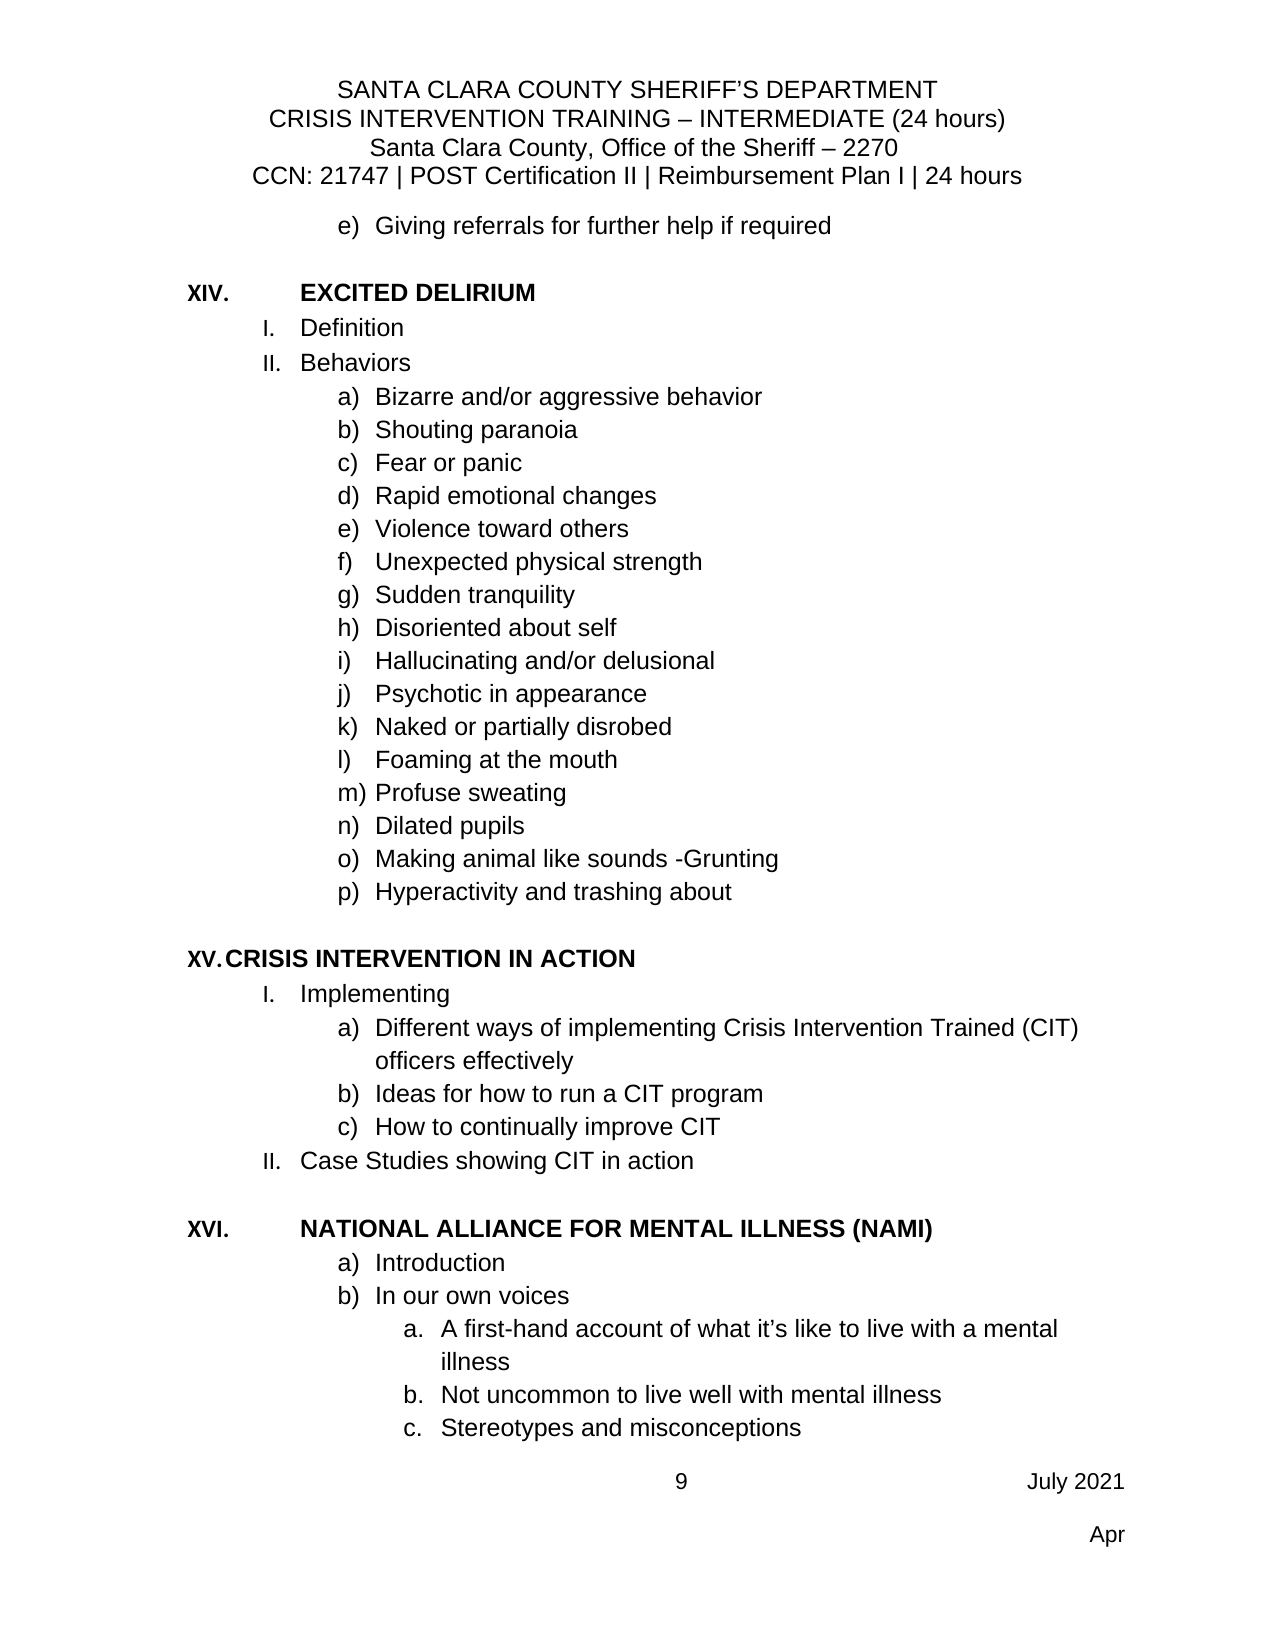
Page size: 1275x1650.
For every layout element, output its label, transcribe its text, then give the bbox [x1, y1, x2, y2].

list CRISIS INTERVENTION IN ACTION [187, 943, 1125, 974]
list Naked or partially disrobed [337, 712, 1125, 741]
list Disoriented about self [337, 613, 1125, 642]
list Stereotypes and misconceptions [403, 1413, 1125, 1442]
list In our own voices [337, 1281, 1125, 1310]
list Not uncommon to live well with mental illness [403, 1380, 1125, 1409]
list NATIONAL ALLIANCE FOR MENTAL ILLNESS (NAMI) [187, 1213, 1125, 1244]
list Shouting paranoia [337, 415, 1125, 444]
list Behaviors [262, 347, 1125, 377]
list EXCITED DELIRIUM [187, 277, 1125, 307]
list Implementing [262, 978, 1125, 1009]
list Making animal like sounds -Grunting [337, 844, 1125, 873]
list Fear or panic [337, 448, 1125, 477]
list Violence toward others [337, 514, 1125, 543]
list Different ways of implementing Crisis Intervention Trained (CIT) officers effectively [337, 1013, 1125, 1075]
list Case Studies showing CIT in action [262, 1145, 1125, 1176]
list Profuse sweating [337, 778, 1125, 807]
list Giving referrals for further help if required [337, 211, 1125, 239]
list Ideas for how to run a CIT program [337, 1079, 1125, 1108]
list Rapid emotional changes [337, 481, 1125, 510]
list Introduction [337, 1248, 1125, 1277]
list Hallucinating and/or delusional [337, 646, 1125, 675]
list Unexpected physical strength [337, 547, 1125, 576]
list A first-hand account of what it’s like to live with a mental illness [403, 1314, 1125, 1376]
list Bizarre and/or aggressive behavior [337, 382, 1125, 411]
list Foaming at the mouth [337, 745, 1125, 774]
list Hyperactivity and trashing about [337, 877, 1125, 906]
list How to continually improve CIT [337, 1112, 1125, 1141]
list Definition [262, 312, 1125, 342]
list Psychotic in appearance [337, 679, 1125, 708]
list Dilated pupils [337, 811, 1125, 840]
list Sudden tranquility [337, 580, 1125, 609]
